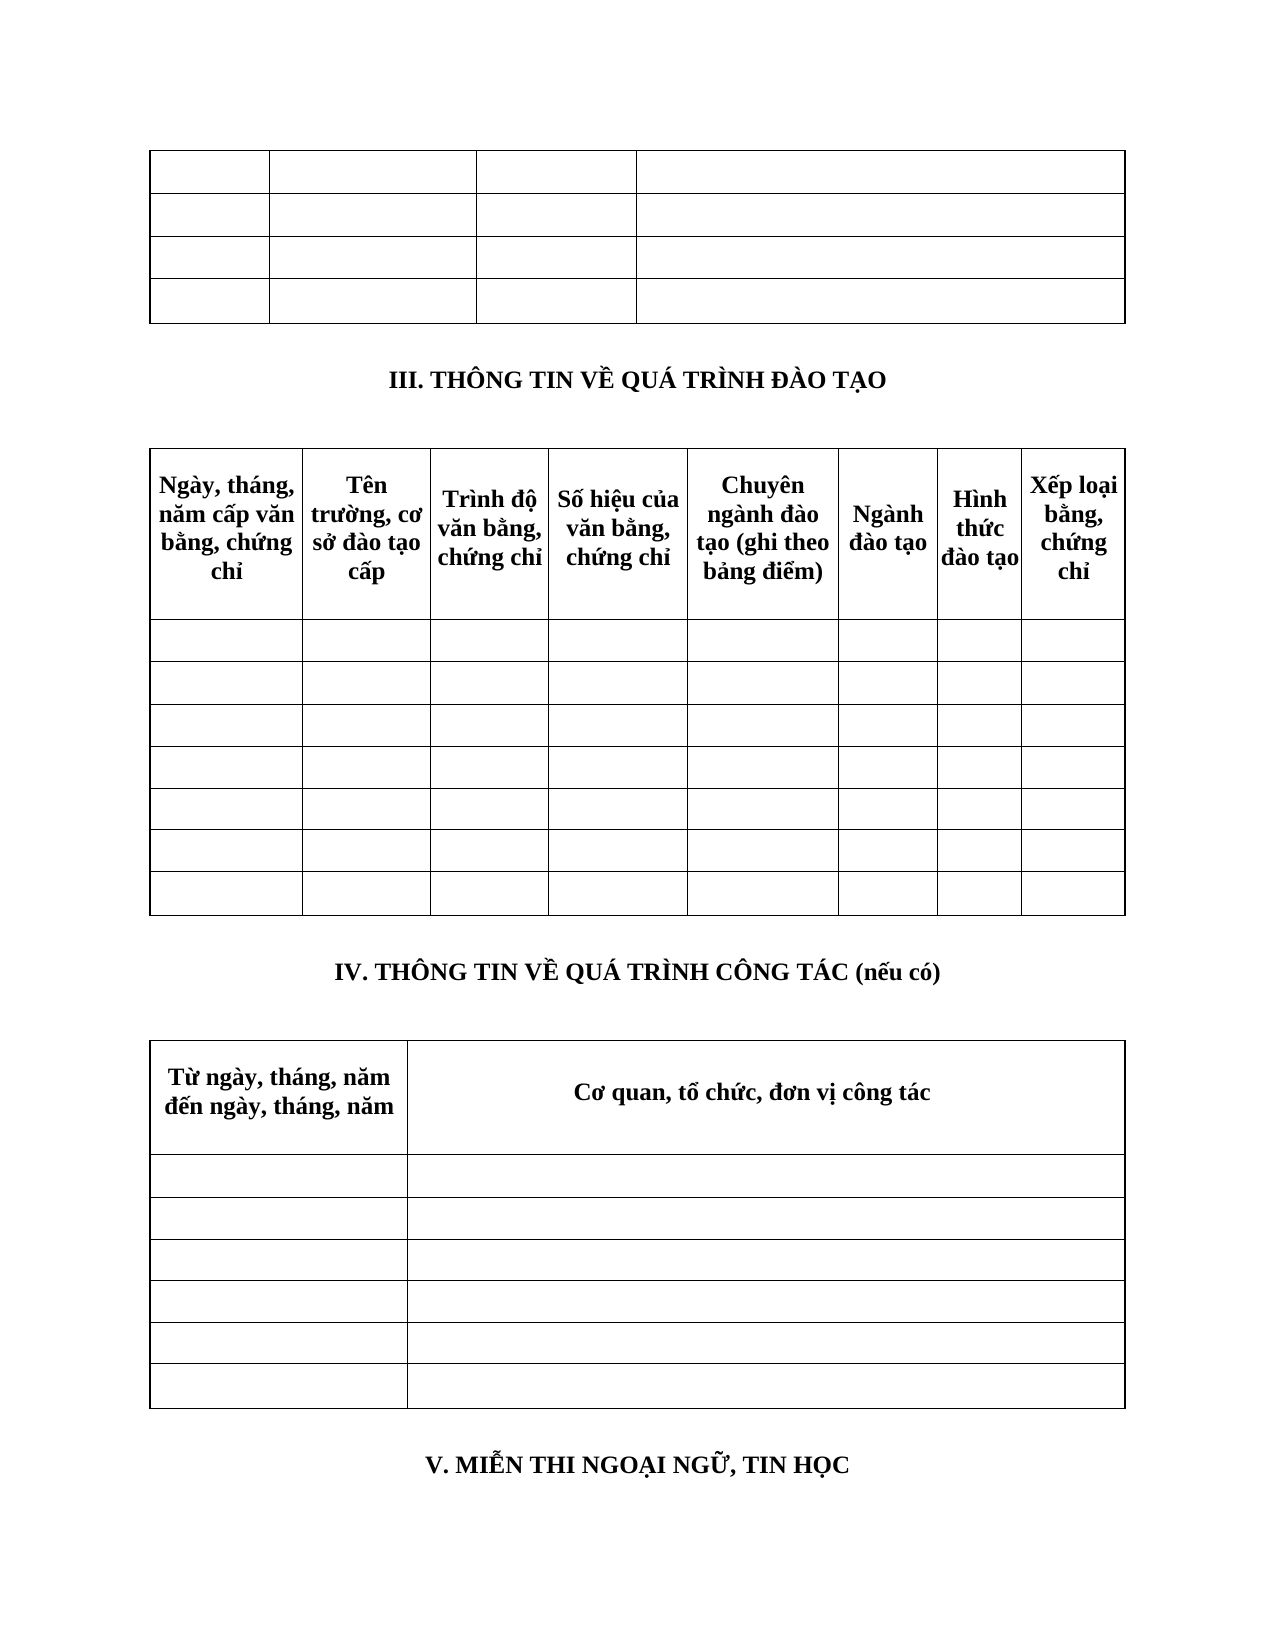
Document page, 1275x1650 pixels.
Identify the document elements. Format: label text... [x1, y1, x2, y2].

table_cell [151, 1155, 407, 1197]
text IV. THÔNG TIN VỀ QUÁ TRÌNH CÔNG TÁC (nếu có) [150, 957, 1125, 986]
table_header Ngành đào tạo [839, 449, 937, 619]
table_header Cơ quan, tổ chức, đơn vị công tác [408, 1041, 1124, 1154]
table_cell [688, 705, 838, 746]
table_header Hình thức đào tạo [938, 449, 1021, 619]
table_cell [151, 237, 269, 277]
table_cell [938, 620, 1021, 661]
table_cell [408, 1240, 1124, 1280]
table_cell [151, 830, 302, 871]
table_cell [938, 662, 1021, 704]
table_cell [839, 705, 937, 746]
table_cell [477, 194, 636, 236]
table_cell [151, 705, 302, 746]
table_cell [688, 620, 838, 661]
table_cell [151, 151, 269, 193]
table_cell [151, 662, 302, 704]
table_cell [431, 662, 548, 704]
table_header Xếp loại bằng, chứng chỉ [1022, 449, 1124, 619]
table_cell [839, 662, 937, 704]
table_cell [637, 151, 1124, 193]
table_cell [938, 705, 1021, 746]
table_cell [1022, 830, 1124, 871]
table_cell [839, 872, 937, 915]
table_cell [151, 1323, 407, 1363]
table_header Trình độ văn bằng, chứng chỉ [431, 449, 548, 619]
table_cell [938, 830, 1021, 871]
table_cell [431, 830, 548, 871]
table_cell [1022, 620, 1124, 661]
table_cell [1022, 872, 1124, 915]
text V. MIỄN THI NGOẠI NGỮ, TIN HỌC [150, 1450, 1125, 1478]
table_cell [938, 747, 1021, 788]
table_cell [477, 237, 636, 277]
table_cell [839, 830, 937, 871]
table_cell [408, 1155, 1124, 1197]
table_cell [151, 194, 269, 236]
table_cell [408, 1364, 1124, 1407]
table_header Tên trường, cơ sở đào tạo cấp [303, 449, 430, 619]
table_cell [303, 830, 430, 871]
table_cell [549, 620, 687, 661]
table_cell [477, 279, 636, 323]
table_cell [151, 872, 302, 915]
table_cell [637, 237, 1124, 277]
table_cell [549, 662, 687, 704]
text III. THÔNG TIN VỀ QUÁ TRÌNH ĐÀO TẠO [150, 365, 1125, 394]
table_cell [1022, 789, 1124, 829]
table_cell [151, 1240, 407, 1280]
table_cell [408, 1281, 1124, 1322]
table_cell [408, 1198, 1124, 1238]
table_cell [1022, 747, 1124, 788]
table_cell [303, 789, 430, 829]
table_cell [549, 830, 687, 871]
table_cell [938, 872, 1021, 915]
table_cell [431, 872, 548, 915]
table_cell [1022, 662, 1124, 704]
table_cell [303, 662, 430, 704]
table_cell [151, 1364, 407, 1407]
table_cell [270, 237, 476, 277]
table_cell [549, 747, 687, 788]
table_cell [303, 872, 430, 915]
table_cell [151, 1281, 407, 1322]
table_cell [270, 279, 476, 323]
table_cell [938, 789, 1021, 829]
table_cell [270, 194, 476, 236]
table_cell [839, 620, 937, 661]
table_cell [688, 872, 838, 915]
table_cell [637, 279, 1124, 323]
table_cell [549, 705, 687, 746]
table_cell [303, 747, 430, 788]
table_cell [839, 789, 937, 829]
table_cell [151, 1198, 407, 1238]
table_cell [151, 620, 302, 661]
table_cell [1022, 705, 1124, 746]
table_cell [151, 279, 269, 323]
table_cell [270, 151, 476, 193]
table_cell [431, 620, 548, 661]
table_cell [688, 662, 838, 704]
table_cell [303, 705, 430, 746]
table_cell [688, 830, 838, 871]
table_cell [431, 705, 548, 746]
table_cell [303, 620, 430, 661]
table_cell [839, 747, 937, 788]
table_header Chuyên ngành đào tạo (ghi theo bảng điểm) [688, 449, 838, 619]
table_cell [688, 747, 838, 788]
table_cell [151, 789, 302, 829]
table_cell [151, 747, 302, 788]
table_cell [549, 789, 687, 829]
table_cell [408, 1323, 1124, 1363]
table_cell [549, 872, 687, 915]
table_header Từ ngày, tháng, năm đến ngày, tháng, năm [151, 1041, 407, 1154]
table_cell [431, 789, 548, 829]
table_cell [431, 747, 548, 788]
table_cell [637, 194, 1124, 236]
table_cell [688, 789, 838, 829]
table_header Số hiệu của văn bằng, chứng chỉ [549, 449, 687, 619]
table_cell [477, 151, 636, 193]
table_header Ngày, tháng, năm cấp văn bằng, chứng chỉ [151, 449, 302, 619]
